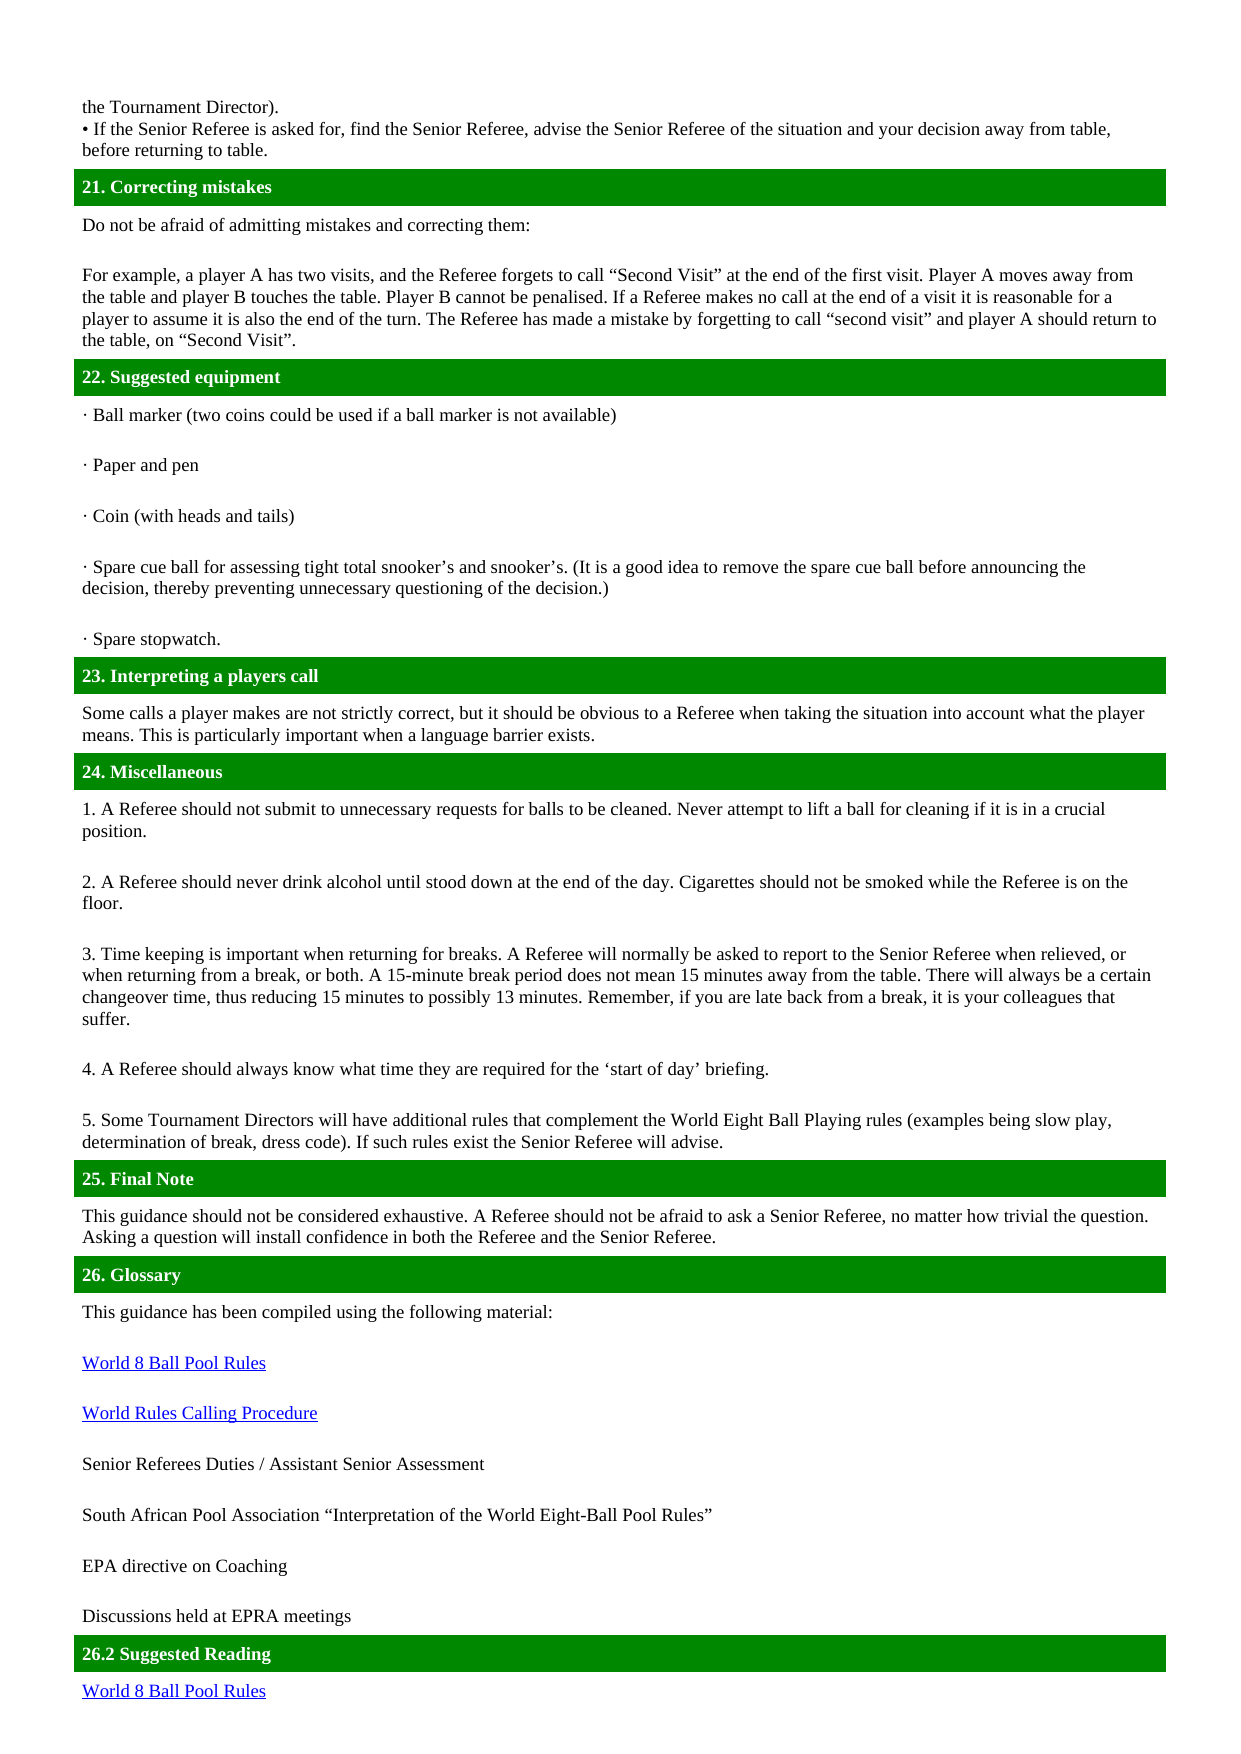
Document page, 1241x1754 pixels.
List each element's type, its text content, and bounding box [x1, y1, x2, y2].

table_cell This guidance should not be considered exhaustive. A Referee should not be afraid to ask a Senior Referee, no matter how trivial the question. Asking a question will install confidence in both the Referee and the Senior Referee. [74, 1197, 1166, 1256]
table_cell Do not be afraid of admitting mistakes and correcting them: For example, a player A has two visits, and the Referee forgets to call “Second Visit” at the end of the first visit. Player A moves away from the table and player B touches the table. Player B cannot be penalised. If a Referee makes no call at the end of a visit it is reasonable for a player to assume it is also the end of the turn. The Referee has made a mistake by forgetting to call “second visit” and player A should return to the table, on “Second Visit”. [74, 206, 1166, 358]
table_cell 1. A Referee should not submit to unnecessary requests for balls to be cleaned. Never attempt to lift a ball for cleaning if it is in a crucial position. 2. A Referee should never drink alcohol until stood down at the end of the day. Cigarettes should not be smoked while the Referee is on the floor. 3. Time keeping is important when returning for breaks. A Referee will normally be asked to report to the Senior Referee when relieved, or when returning from a break, or both. A 15-minute break period does not mean 15 minutes away from the table. There will always be a certain changeover time, thus reducing 15 minutes to possibly 13 minutes. Remember, if you are late back from a break, it is your colleagues that suffer. 4. A Referee should always know what time they are required for the ‘start of day’ briefing. 5. Some Tournament Directors will have additional rules that complement the World Eight Ball Playing rules (examples being slow play, determination of break, dress code). If such rules exist the Senior Referee will advise. [74, 790, 1166, 1160]
table_cell This guidance has been compiled using the following material: World 8 Ball Pool Rules World Rules Calling Procedure Senior Referees Duties / Assistant Senior Assessment South African Pool Association “Interpretation of the World Eight-Ball Pool Rules” EPA directive on Coaching Discussions held at EPRA meetings [74, 1293, 1166, 1634]
table_cell 26.2 Suggested Reading [74, 1635, 1166, 1672]
table_cell · Ball marker (two coins could be used if a ball marker is not available) · Paper and pen · Coin (with heads and tails) · Spare cue ball for assessing tight total snooker’s and snooker’s. (It is a good idea to remove the spare cue ball before announcing the decision, thereby preventing unnecessary questioning of the decision.) · Spare stopwatch. [74, 396, 1166, 657]
table_cell 22. Suggested equipment [74, 359, 1166, 396]
table_cell 21. Correcting mistakes [74, 169, 1166, 206]
table_cell 25. Final Note [74, 1160, 1166, 1197]
table_cell Some calls a player makes are not strictly correct, but it should be obvious to a Referee when taking the situation into account what the player means. This is particularly important when a language barrier exists. [74, 695, 1166, 753]
table_cell 24. Miscellaneous [74, 753, 1166, 790]
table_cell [74, 59, 1166, 169]
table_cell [74, 1672, 1166, 1709]
table_cell 26. Glossary [74, 1256, 1166, 1293]
table_cell 23. Interpreting a players call [74, 657, 1166, 694]
